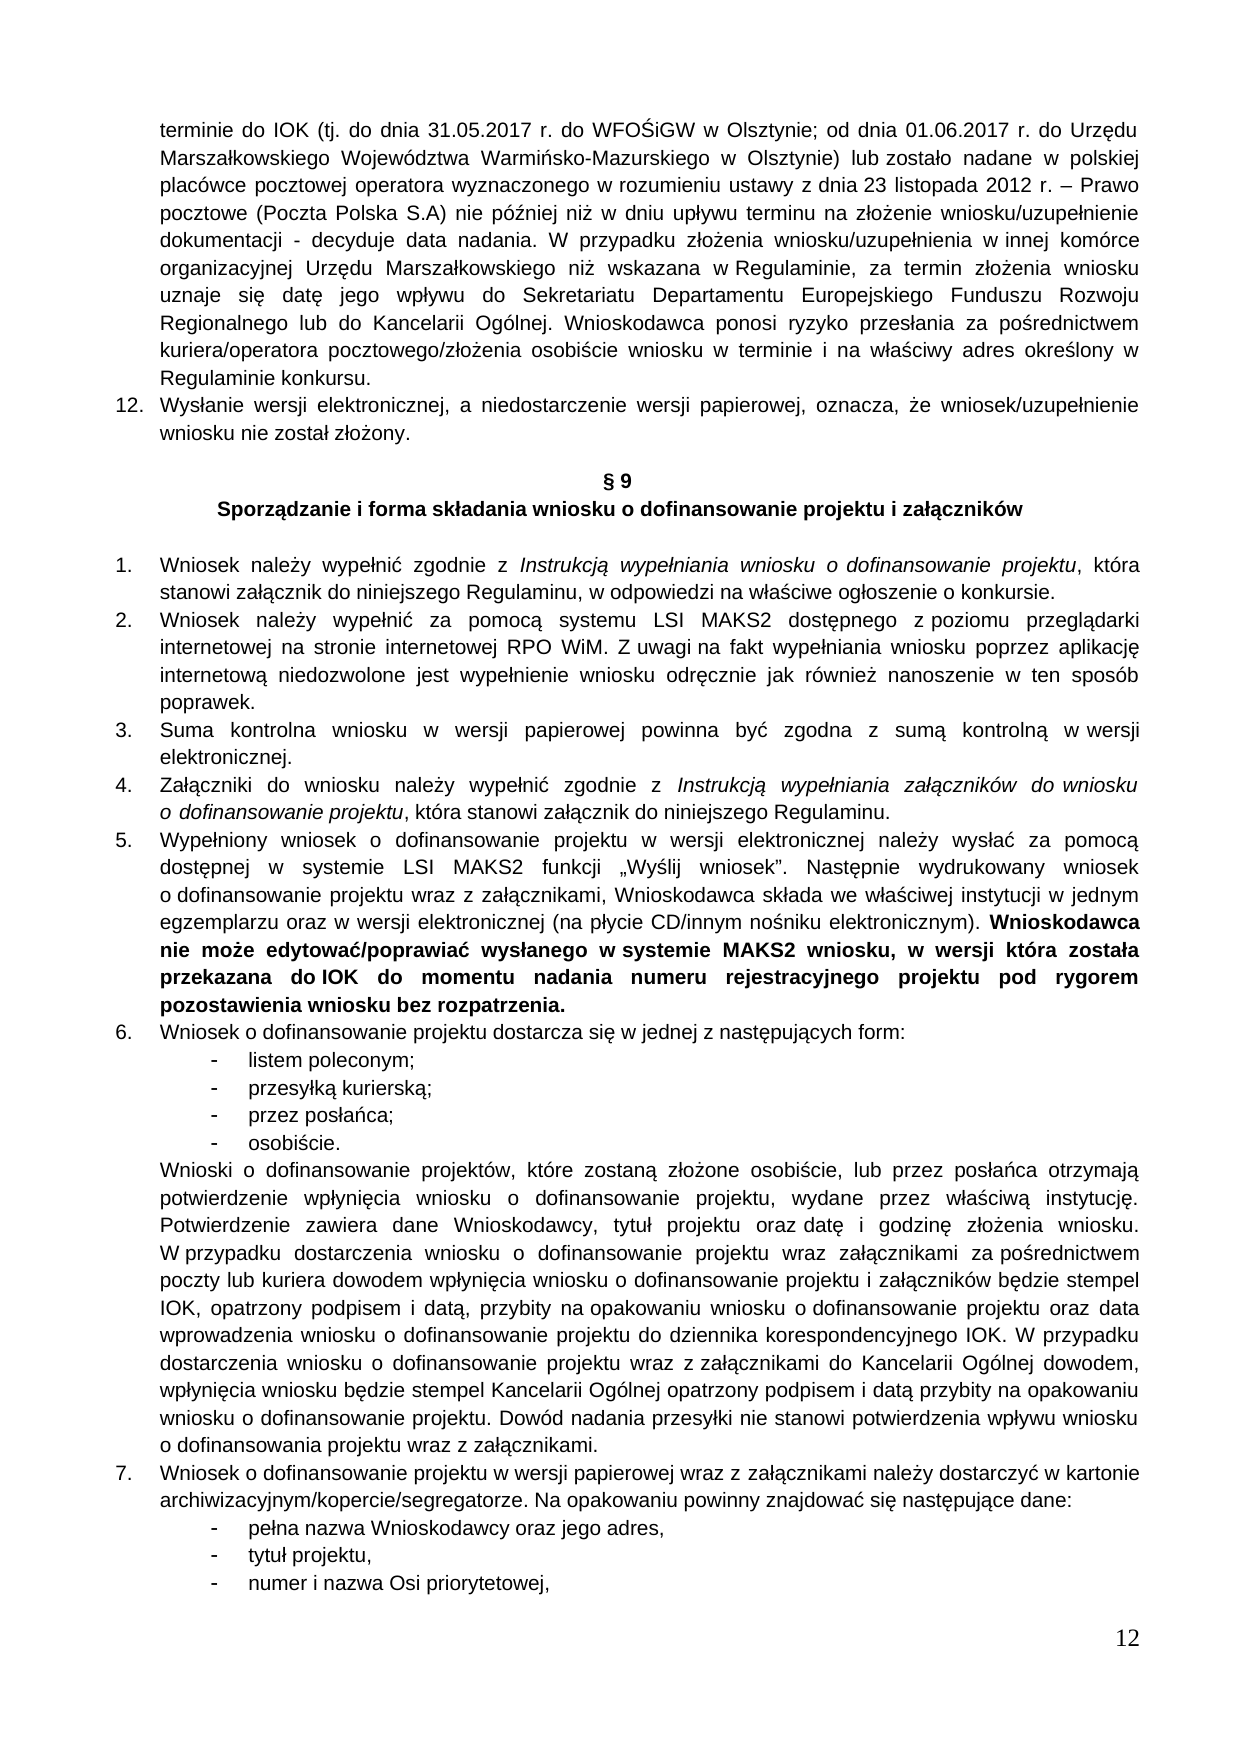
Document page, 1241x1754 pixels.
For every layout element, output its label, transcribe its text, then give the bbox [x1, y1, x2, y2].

list Wysłanie wersji elektronicznej, a niedostarczenie wersji papierowej, oznacza, że wniosek/uzupełnienie wniosku nie został złożony. [115, 393, 1140, 444]
list tytuł projektu, [211, 1543, 1140, 1567]
list Suma kontrolna wniosku w wersji papierowej powinna być zgodna z sumą kontrolną w wersji elektronicznej. [115, 718, 1140, 769]
subtitle § 9 Sporządzanie i forma składania wniosku o dofinansowanie projektu i załączników [100, 469, 1140, 520]
list Wniosek należy wypełnić zgodnie z Instrukcją wypełniania wniosku o dofinansowanie projektu, która stanowi załącznik do niniejszego Regulaminu, w odpowiedzi na właściwe ogłoszenie o konkursie. [115, 553, 1140, 604]
list Załączniki do wniosku należy wypełnić zgodnie z Instrukcją wypełniania załączników do wniosku o dofinansowanie projektu, która stanowi załącznik do niniejszego Regulaminu. [115, 773, 1140, 824]
list Wnioski o dofinansowanie projektów, które zostaną złożone osobiście, lub przez posłańca otrzymają potwierdzenie wpłynięcia wniosku o dofinansowanie projektu, wydane przez właściwą instytucję. Potwierdzenie zawiera dane Wnioskodawcy, tytuł projektu oraz datę i godzinę złożenia wniosku. W przypadku dostarczenia wniosku o dofinansowanie projektu wraz załącznikami za pośrednictwem poczty lub kuriera dowodem wpłynięcia wniosku o dofinansowanie projektu i załączników będzie stempel IOK, opatrzony podpisem i datą, przybity na opakowaniu wniosku o dofinansowanie projektu oraz data wprowadzenia wniosku o dofinansowanie projektu do dziennika korespondencyjnego IOK. W przypadku dostarczenia wniosku o dofinansowanie projektu wraz z załącznikami do Kancelarii Ogólnej dowodem, wpłynięcia wniosku będzie stempel Kancelarii Ogólnej opatrzony podpisem i datą przybity na opakowaniu wniosku o dofinansowanie projektu. Dowód nadania przesyłki nie stanowi potwierdzenia wpływu wniosku o dofinansowania projektu wraz z załącznikami. [159, 1158, 1140, 1457]
list osobiście. [211, 1131, 1140, 1154]
list Wniosek o dofinansowanie projektu dostarcza się w jednej z następujących form: [115, 1020, 1140, 1044]
list pełna nazwa Wnioskodawcy oraz jego adres, [211, 1516, 1140, 1540]
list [115, 118, 1140, 389]
list przez posłańca; [211, 1103, 1140, 1127]
list listem poleconym; [211, 1048, 1140, 1072]
list Wypełniony wniosek o dofinansowanie projektu w wersji elektronicznej należy wysłać za pomocą dostępnej w systemie LSI MAKS2 funkcji „Wyślij wniosek”. Następnie wydrukowany wniosek o dofinansowanie projektu wraz z załącznikami, Wnioskodawca składa we właściwej instytucji w jednym egzemplarzu oraz w wersji elektronicznej (na płycie CD/innym nośniku elektronicznym). Wnioskodawca nie może edytować/poprawiać wysłanego w systemie MAKS2 wniosku, w wersji która została przekazana do IOK do momentu nadania numeru rejestracyjnego projektu pod rygorem pozostawienia wniosku bez rozpatrzenia. [115, 828, 1140, 1017]
list numer i nazwa Osi priorytetowej, [211, 1571, 1140, 1595]
list przesyłką kurierską; [211, 1075, 1140, 1099]
list Wniosek o dofinansowanie projektu w wersji papierowej wraz z załącznikami należy dostarczyć w kartonie archiwizacyjnym/kopercie/segregatorze. Na opakowaniu powinny znajdować się następujące dane: [115, 1461, 1140, 1512]
list Wniosek należy wypełnić za pomocą systemu LSI MAKS2 dostępnego z poziomu przeglądarki internetowej na stronie internetowej RPO WiM. Z uwagi na fakt wypełniania wniosku poprzez aplikację internetową niedozwolone jest wypełnienie wniosku odręcznie jak również nanoszenie w ten sposób poprawek. [115, 608, 1140, 714]
